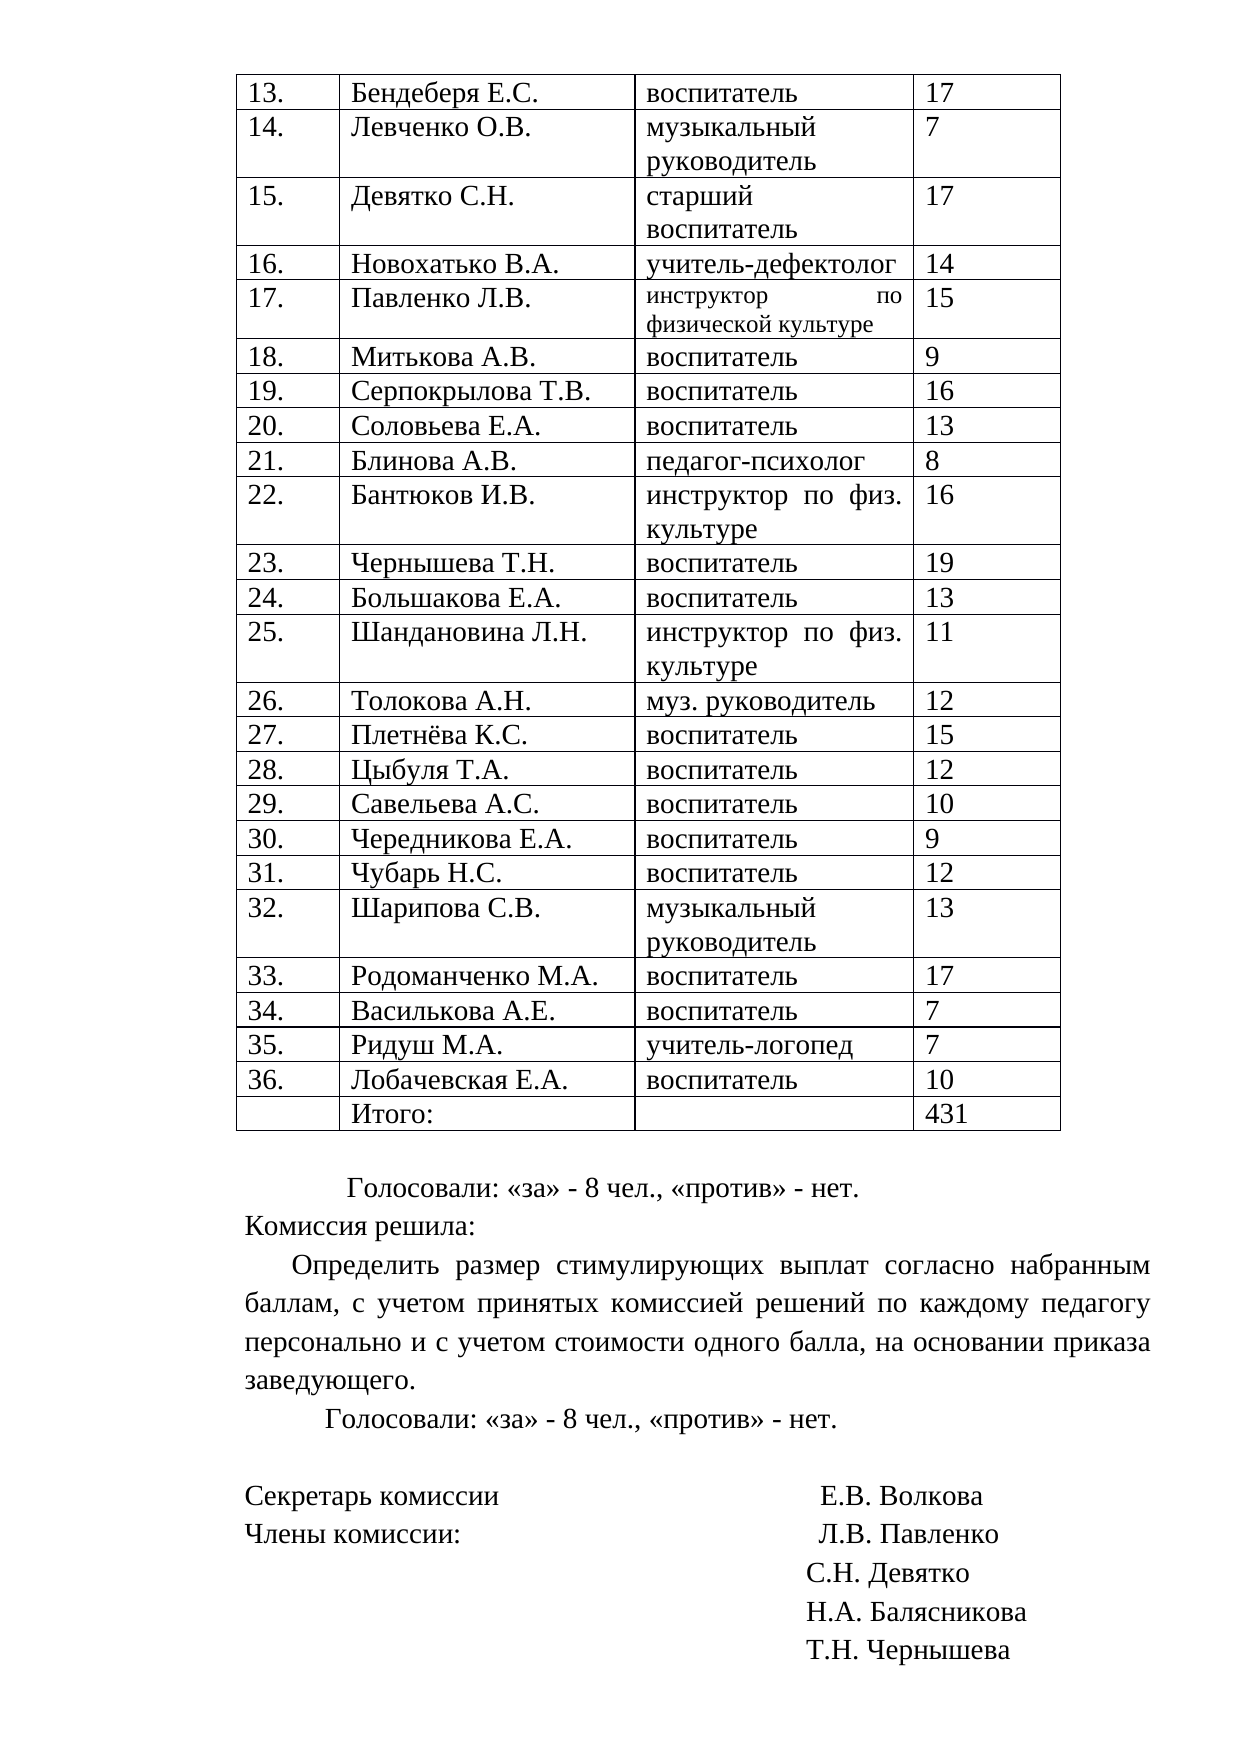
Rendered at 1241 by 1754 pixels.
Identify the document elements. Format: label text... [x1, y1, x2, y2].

list Н.А. Балясникова [244, 1594, 1152, 1627]
table_cell 17 [914, 958, 1060, 992]
list Голосовали: «за» - 8 чел., «против» - нет. [244, 1170, 1152, 1203]
table_cell воспитатель [636, 408, 913, 442]
table_cell воспитатель [636, 786, 913, 820]
list Комиссия решила: [244, 1208, 1152, 1242]
table_cell инструктор по физ. культуре [636, 615, 913, 682]
table_cell воспитатель [636, 958, 913, 992]
table_cell [237, 993, 339, 1026]
table_cell Чернышева Т.Н. [340, 545, 634, 579]
table_cell 7 [914, 110, 1060, 177]
table_cell [237, 110, 339, 177]
table_cell 431 [914, 1097, 1060, 1130]
list Секретарь комиссии Е.В. Волкова [244, 1478, 1152, 1512]
table_cell воспитатель [636, 75, 913, 108]
table_cell [237, 890, 339, 957]
table_cell воспитатель [636, 545, 913, 579]
table_cell Чубарь Н.С. [340, 856, 634, 889]
table_cell [237, 178, 339, 245]
table_cell Большакова Е.А. [340, 580, 634, 613]
table_cell воспитатель [636, 821, 913, 854]
table_cell Павленко Л.В. [340, 280, 634, 338]
table_cell 16 [914, 374, 1060, 407]
list Члены комиссии: Л.В. Павленко [244, 1517, 1152, 1550]
table_cell музыкальный руководитель [636, 110, 913, 177]
table_cell [237, 75, 339, 108]
table_cell Митькова А.В. [340, 339, 634, 372]
table_cell Левченко О.В. [340, 110, 634, 177]
table_cell [237, 958, 339, 992]
table_cell воспитатель [636, 374, 913, 407]
table_cell инструктор по физ. культуре [636, 477, 913, 544]
table_cell 13 [914, 890, 1060, 957]
table_cell 11 [914, 615, 1060, 682]
table_cell воспитатель [636, 580, 913, 613]
table_cell [237, 1028, 339, 1061]
table_cell воспитатель [636, 856, 913, 889]
table_cell учитель-логопед [636, 1028, 913, 1061]
table_cell [237, 374, 339, 407]
table_cell Шандановина Л.Н. [340, 615, 634, 682]
table_cell Новохатько В.А. [340, 246, 634, 279]
table_cell [237, 717, 339, 751]
table_cell Девятко С.Н. [340, 178, 634, 245]
table_cell Савельева А.С. [340, 786, 634, 820]
table_cell музыкальный руководитель [636, 890, 913, 957]
table_cell 19 [914, 545, 1060, 579]
table_cell Серпокрылова Т.В. [340, 374, 634, 407]
table_cell воспитатель [636, 717, 913, 751]
table_cell [237, 615, 339, 682]
table_cell 8 [914, 443, 1060, 476]
table_cell [237, 408, 339, 442]
table_cell Шарипова С.В. [340, 890, 634, 957]
table_cell Блинова А.В. [340, 443, 634, 476]
table_cell 13 [914, 408, 1060, 442]
table_cell Василькова А.Е. [340, 993, 634, 1026]
list С.Н. Девятко [244, 1555, 1152, 1589]
table_cell [237, 477, 339, 544]
table_cell Бантюков И.В. [340, 477, 634, 544]
table_cell [237, 246, 339, 279]
table_cell 7 [914, 993, 1060, 1026]
table_cell 12 [914, 856, 1060, 889]
table_cell [237, 752, 339, 785]
table_cell 10 [914, 1062, 1060, 1096]
table_cell 7 [914, 1028, 1060, 1061]
table_cell [237, 786, 339, 820]
table_cell воспитатель [636, 339, 913, 372]
table_cell 9 [914, 339, 1060, 372]
table_cell Соловьева Е.А. [340, 408, 634, 442]
table_cell 13 [914, 580, 1060, 613]
table_cell [636, 1097, 913, 1130]
table_cell 17 [914, 178, 1060, 245]
table_cell учитель-дефектолог [636, 246, 913, 279]
table_cell [237, 443, 339, 476]
table_cell педагог-психолог [636, 443, 913, 476]
table_cell 12 [914, 683, 1060, 716]
table_cell 10 [914, 786, 1060, 820]
table_cell Плетнёва К.С. [340, 717, 634, 751]
table_cell 12 [914, 752, 1060, 785]
table_cell Ридуш М.А. [340, 1028, 634, 1061]
table_cell [237, 1097, 339, 1130]
table_cell 16 [914, 477, 1060, 544]
table_cell воспитатель [636, 1062, 913, 1096]
table_cell инструктор по физической культуре [636, 280, 913, 338]
table_cell 17 [914, 75, 1060, 108]
table_cell Родоманченко М.А. [340, 958, 634, 992]
table_cell Чередникова Е.А. [340, 821, 634, 854]
table_cell Итого: [340, 1097, 634, 1130]
table_cell 9 [914, 821, 1060, 854]
table_cell 14 [914, 246, 1060, 279]
list Определить размер стимулирующих выплат согласно набранным баллам, с учетом принятых комиссией решений по каждому педагогу персонально и с учетом стоимости одного балла, на основании приказа заведующего. [244, 1247, 1152, 1396]
list Голосовали: «за» - 8 чел., «против» - нет. [244, 1401, 1152, 1434]
table_cell [237, 580, 339, 613]
table_cell 15 [914, 717, 1060, 751]
table_cell [237, 339, 339, 372]
table_cell [237, 1062, 339, 1096]
table_cell [237, 856, 339, 889]
table_cell старший воспитатель [636, 178, 913, 245]
table_cell Лобачевская Е.А. [340, 1062, 634, 1096]
table_cell воспитатель [636, 752, 913, 785]
table_cell [237, 821, 339, 854]
table_cell 15 [914, 280, 1060, 338]
table_cell [237, 280, 339, 338]
table_cell муз. руководитель [636, 683, 913, 716]
table_cell воспитатель [636, 993, 913, 1026]
table_cell Бендеберя Е.С. [340, 75, 634, 108]
list Т.Н. Чернышева [244, 1632, 1152, 1666]
table_cell Цыбуля Т.А. [340, 752, 634, 785]
table_cell [237, 545, 339, 579]
table_cell Толокова А.Н. [340, 683, 634, 716]
table_cell [237, 683, 339, 716]
